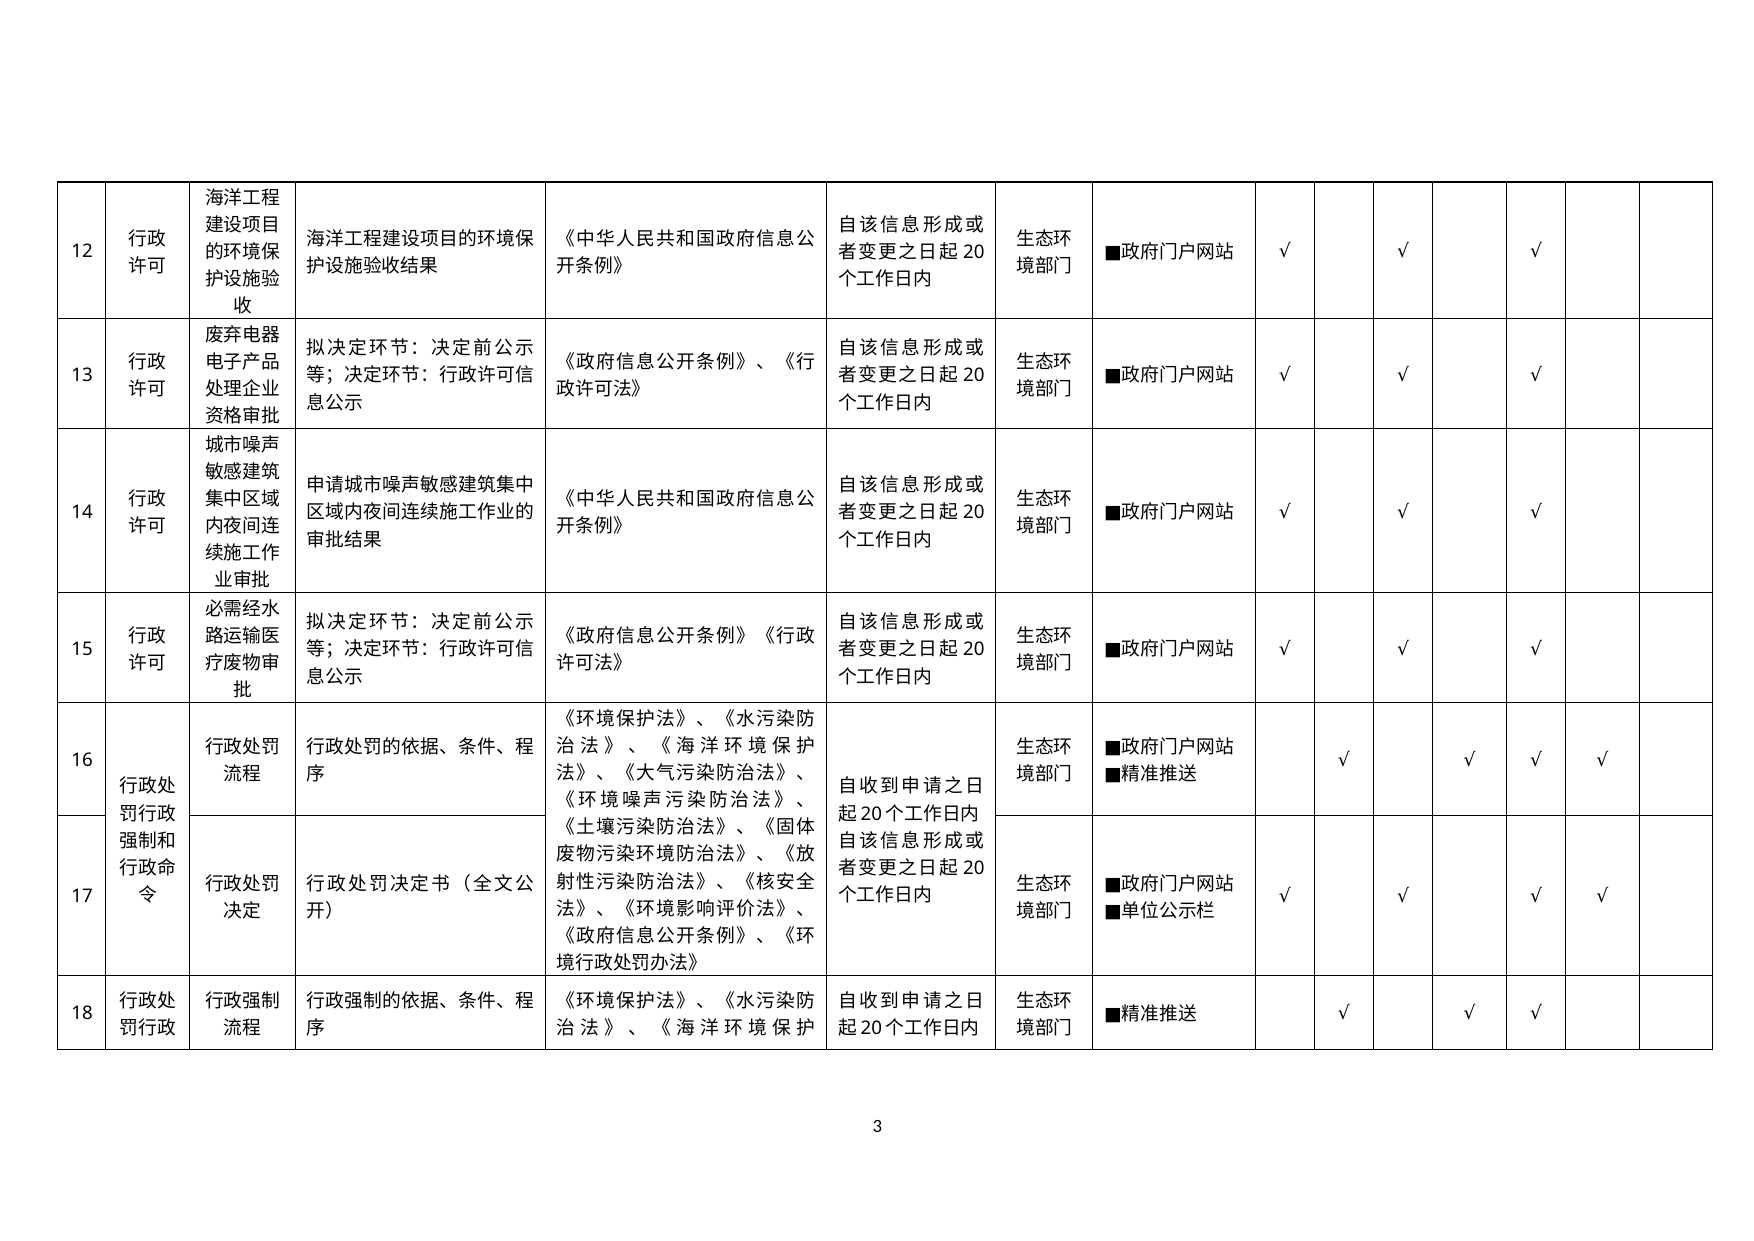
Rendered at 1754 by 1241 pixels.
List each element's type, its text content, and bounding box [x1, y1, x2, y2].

table_cell √ [1433, 976, 1506, 1049]
table_cell [1374, 703, 1432, 814]
table_cell [1433, 429, 1506, 592]
table_cell √ [1433, 703, 1506, 814]
table_cell 《政府信息公开条例》、《行政许可法》 [546, 319, 826, 428]
table_cell 拟决定环节：决定前公示等；决定环节：行政许可信息公示 [296, 319, 545, 428]
table_cell 海洋工程建设项目的环境保护设施验收结果 [296, 183, 545, 318]
table_cell √ [1507, 183, 1565, 318]
table_cell [1256, 703, 1314, 814]
table_cell [1640, 429, 1712, 592]
table_cell 《政府信息公开条例》《行政许可法》 [546, 593, 826, 702]
table_cell 申请城市噪声敏感建筑集中区域内夜间连续施工作业的审批结果 [296, 429, 545, 592]
table_cell ■精准推送 [1093, 976, 1255, 1049]
table_cell 行政强制的依据、条件、程序 [296, 976, 545, 1049]
table_cell [1433, 319, 1506, 428]
table_cell 《中华人民共和国政府信息公开条例》 [546, 183, 826, 318]
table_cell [827, 183, 995, 318]
table_cell [1433, 816, 1506, 975]
table_cell 行政 许可 [106, 183, 189, 318]
table_cell [1566, 183, 1639, 318]
table_cell 12 [58, 183, 105, 318]
table_cell [1640, 816, 1712, 975]
table_cell ■政府门户网站 [1093, 593, 1255, 702]
table_cell [1640, 319, 1712, 428]
table_cell 14 [58, 429, 105, 592]
table_cell √ [1315, 976, 1373, 1049]
table_cell √ [1507, 429, 1565, 592]
table_cell [1433, 593, 1506, 702]
table_cell 城市噪声敏感建筑集中区域内夜间连续施工作业审批 [190, 429, 295, 592]
table_cell ■政府门户网站 ■单位公示栏 [1093, 816, 1255, 975]
table_cell [1315, 429, 1373, 592]
table_cell √ [1374, 319, 1432, 428]
table_cell 必需经水路运输医疗废物审批 [190, 593, 295, 702]
table_cell √ [1256, 183, 1314, 318]
table_cell 自该信息形成或者变更之日起20个工作日内 [827, 593, 995, 702]
table_cell 行政处罚行政强制和行政命令 [106, 976, 189, 1049]
table_cell 行政处罚决定书（全文公开） [296, 816, 545, 975]
table_cell 自该信息形成或者变更之日起20个工作日内 [827, 319, 995, 428]
table_cell [1566, 319, 1639, 428]
table_cell 行政处罚的依据、条件、程序 [296, 703, 545, 814]
table_cell √ [1374, 593, 1432, 702]
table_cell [546, 976, 826, 1049]
table_cell [1566, 976, 1639, 1049]
table_cell 16 [58, 703, 105, 814]
table_cell 行政强制流程 [190, 976, 295, 1049]
table_cell 行政 许可 [106, 429, 189, 592]
table_cell 行政处罚行政强制和行政命令 [106, 703, 189, 975]
table_cell √ [1566, 816, 1639, 975]
table_cell √ [1374, 816, 1432, 975]
table_cell √ [1507, 976, 1565, 1049]
table_cell 18 [58, 976, 105, 1049]
table_cell √ [1256, 593, 1314, 702]
table_cell √ [1374, 429, 1432, 592]
table_cell 《环境保护法》、《水污染防治法》、《海洋环境保护法》、《大气污染防治法》、《环境噪声污染防治法》、《土壤污染防治法》、《固体废物污染环境防治法》、《放射性污染防治法》、《核安全法》、《环境影响评价法》、《政府信息公开条例》、《环境行政处罚办法》 [546, 703, 826, 975]
table_cell 行政 许可 [106, 319, 189, 428]
table_cell 自收到申请之日起20个工作日内 自该信息形成或者变更之日起20个工作日内 [827, 703, 995, 975]
table_cell 自该信息形成或者变更之日起20个工作日内 [827, 429, 995, 592]
table_cell 生态环境部门 [996, 703, 1092, 814]
table_cell 生态环境部门 [996, 816, 1092, 975]
table_cell 行政处罚流程 [190, 703, 295, 814]
table_cell ■政府门户网站 [1093, 319, 1255, 428]
table_cell √ [1256, 816, 1314, 975]
table_cell 拟决定环节：决定前公示等；决定环节：行政许可信息公示 [296, 593, 545, 702]
table_cell √ [1256, 429, 1314, 592]
table_cell [1640, 593, 1712, 702]
table_cell [1256, 976, 1314, 1049]
table_cell 生态环境部门 [996, 976, 1092, 1049]
table_cell 13 [58, 319, 105, 428]
table_cell [1315, 816, 1373, 975]
table_cell ■政府门户网站 ■精准推送 [1093, 703, 1255, 814]
table_cell √ [1256, 319, 1314, 428]
table_cell 废弃电器电子产品处理企业资格审批 [190, 319, 295, 428]
table_cell √ [1566, 703, 1639, 814]
table_cell [1315, 593, 1373, 702]
table_cell √ [1507, 319, 1565, 428]
table_cell √ [1507, 703, 1565, 814]
table_cell [1566, 429, 1639, 592]
table_cell [1640, 976, 1712, 1049]
table_cell 海洋工程建设项目的环境保护设施验收 [190, 183, 295, 318]
table_cell 15 [58, 593, 105, 702]
table_cell ■政府门户网站 [1093, 429, 1255, 592]
table_cell 自收到申请之日起20个工作日内 [827, 976, 995, 1049]
table_cell 生态环境部门 [996, 593, 1092, 702]
table_cell [1315, 183, 1373, 318]
table_cell [1640, 703, 1712, 814]
table_cell 生态环境部门 [996, 429, 1092, 592]
table_cell 生态环境部门 [996, 183, 1092, 318]
table_cell √ [1374, 183, 1432, 318]
table_cell [1315, 319, 1373, 428]
table_cell 生态环境部门 [996, 319, 1092, 428]
table_cell 行政处罚决定 [190, 816, 295, 975]
table_cell [1433, 183, 1506, 318]
table_cell √ [1315, 703, 1373, 814]
table_cell √ [1507, 593, 1565, 702]
table_cell [1374, 976, 1432, 1049]
table_cell [1566, 593, 1639, 702]
table_cell 行政 许可 [106, 593, 189, 702]
table_cell 17 [58, 816, 105, 975]
table_cell √ [1507, 816, 1565, 975]
table_cell [1640, 183, 1712, 318]
table_cell 《中华人民共和国政府信息公开条例》 [546, 429, 826, 592]
table_cell ■政府门户网站 [1093, 183, 1255, 318]
